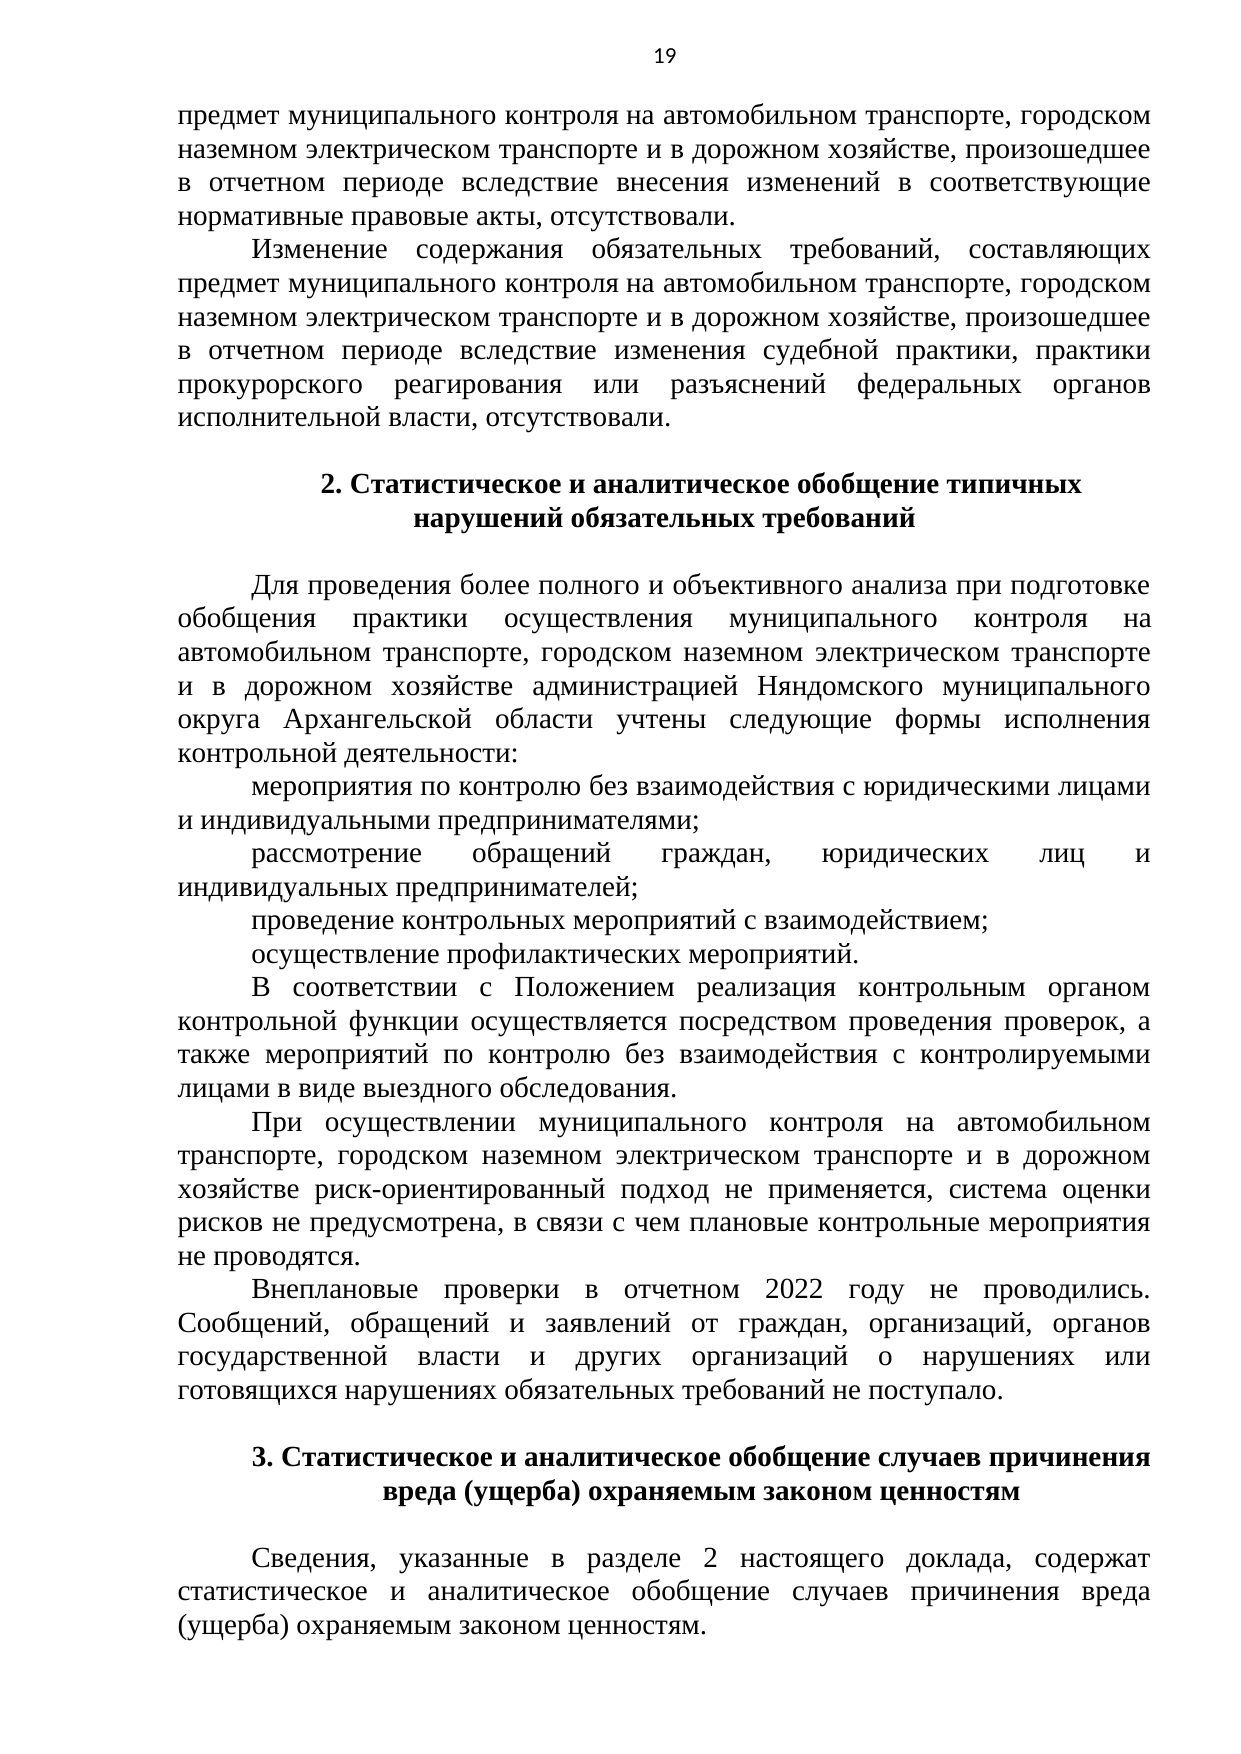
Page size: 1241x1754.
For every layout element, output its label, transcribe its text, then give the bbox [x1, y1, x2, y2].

text Сведения, указанные в разделе 2 настоящего доклада, содержат статистическое и аналитическое обобщение случаев причинения вреда (ущерба) охраняемым законом ценностям. [177, 1540, 1152, 1640]
text 3. Статистическое и аналитическое обобщение случаев причинения [177, 1439, 1152, 1473]
text осуществление профилактических мероприятий. [177, 936, 1152, 969]
text Для проведения более полного и объективного анализа при подготовке обобщения практики осуществления муниципального контроля на автомобильном транспорте, городском наземном электрическом транспорте и в дорожном хозяйстве администрацией Няндомского муниципального округа Архангельской области учтены следующие формы исполнения контрольной деятельности: [177, 567, 1152, 768]
text Изменение содержания обязательных требований, составляющих предмет муниципального контроля на автомобильном транспорте, городском наземном электрическом транспорте и в дорожном хозяйстве, произошедшее в отчетном периоде вследствие изменения судебной практики, практики прокурорского реагирования или разъяснений федеральных органов исполнительной власти, отсутствовали. [177, 232, 1152, 433]
text При осуществлении муниципального контроля на автомобильном транспорте, городском наземном электрическом транспорте и в дорожном хозяйстве риск-ориентированный подход не применяется, система оценки рисков не предусмотрена, в связи с чем плановые контрольные мероприятия не проводятся. [177, 1104, 1152, 1271]
text вреда (ущерба) охраняемым законом ценностям [177, 1473, 1152, 1506]
text Внеплановые проверки в отчетном 2022 году не проводились. Сообщений, обращений и заявлений от граждан, организаций, органов государственной власти и других организаций о нарушениях или готовящихся нарушениях обязательных требований не поступало. [177, 1271, 1152, 1406]
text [177, 97, 1152, 232]
text 2. Статистическое и аналитическое обобщение типичных нарушений обязательных требований [177, 466, 1152, 533]
text В соответствии с Положением реализация контрольным органом контрольной функции осуществляется посредством проведения проверок, а также мероприятий по контролю без взаимодействия с контролируемыми лицами в виде выездного обследования. [177, 969, 1152, 1104]
text проведение контрольных мероприятий с взаимодействием; [177, 902, 1152, 936]
text мероприятия по контролю без взаимодействия с юридическими лицами и индивидуальными предпринимателями; [177, 768, 1152, 835]
text рассмотрение обращений граждан, юридических лиц и индивидуальных предпринимателей; [177, 835, 1152, 902]
